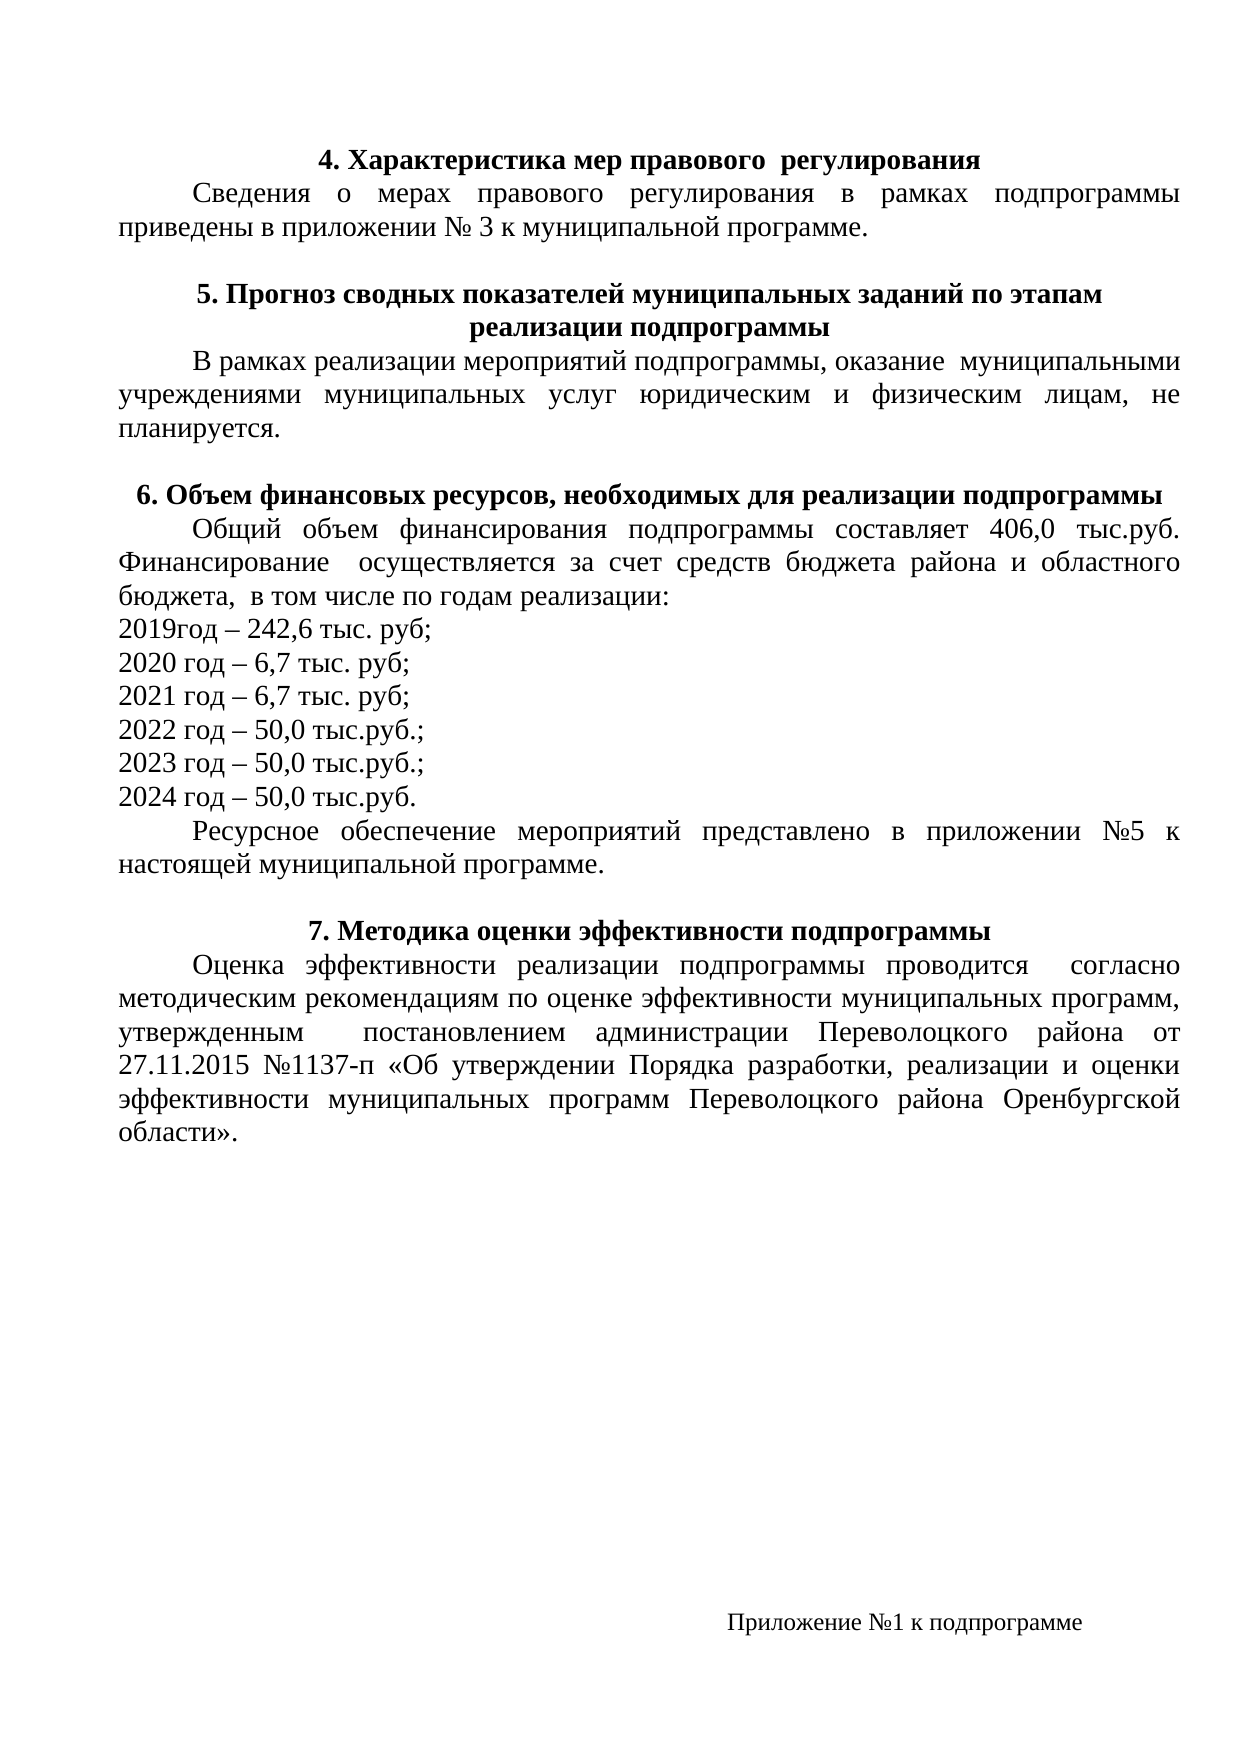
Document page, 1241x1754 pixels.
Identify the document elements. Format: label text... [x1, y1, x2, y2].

text 6. Объем финансовых ресурсов, необходимых для реализации подпрограммы [118, 477, 1181, 511]
text Приложение №1 к подпрограмме [118, 1607, 1181, 1635]
text Оценка эффективности реализации подпрограммы проводится согласно методическим рекомендациям по оценке эффективности муниципальных программ, утвержденным постановлением администрации Переволоцкого района от 27.11.2015 №1137-п «Об утверждении Порядка разработки, реализации и оценки эффективности муниципальных программ Переволоцкого района Оренбургской области». [118, 947, 1181, 1148]
text 2022 год – 50,0 тыс.руб.; [118, 712, 1181, 746]
text 2019год – 242,6 тыс. руб; [118, 611, 1181, 645]
text 4. Характеристика мер правового регулирования [118, 142, 1181, 175]
text В рамках реализации мероприятий подпрограммы, оказание муниципальными учреждениями муниципальных услуг юридическим и физическим лицам, не планируется. [118, 343, 1181, 444]
text Сведения о мерах правового регулирования в рамках подпрограммы приведены в приложении № 3 к муниципальной программе. [118, 175, 1181, 242]
text 2021 год – 6,7 тыс. руб; [118, 678, 1181, 712]
text 5. Прогноз сводных показателей муниципальных заданий по этапам [118, 276, 1181, 309]
text 2024 год – 50,0 тыс.руб. [118, 779, 1181, 813]
text 7. Методика оценки эффективности подпрограммы [118, 913, 1181, 947]
text 2020 год – 6,7 тыс. руб; [118, 645, 1181, 678]
text 2023 год – 50,0 тыс.руб.; [118, 746, 1181, 779]
text Общий объем финансирования подпрограммы составляет 406,0 тыс.руб. Финансирование осуществляется за счет средств бюджета района и областного бюджета, в том числе по годам реализации: [118, 511, 1181, 611]
text реализации подпрограммы [118, 309, 1181, 343]
text Ресурсное обеспечение мероприятий представлено в приложении №5 к настоящей муниципальной программе. [118, 813, 1181, 880]
